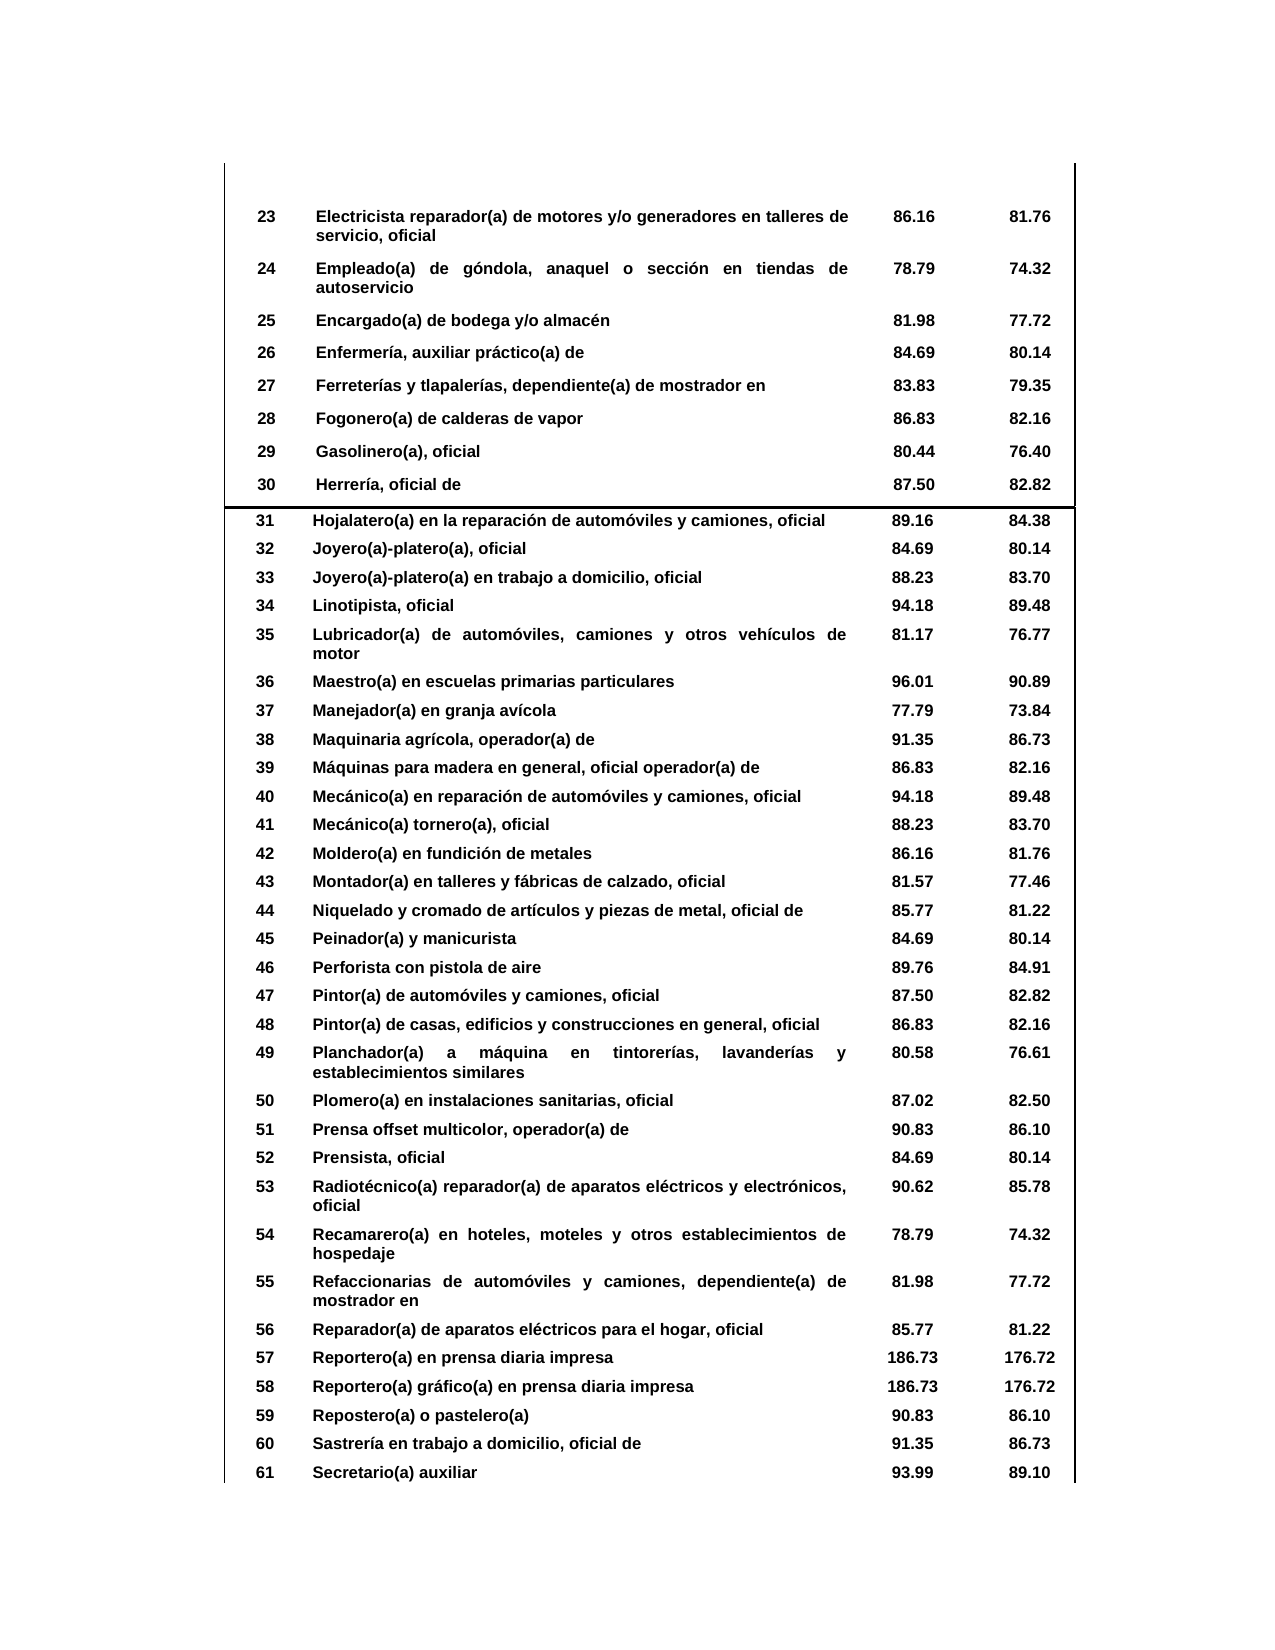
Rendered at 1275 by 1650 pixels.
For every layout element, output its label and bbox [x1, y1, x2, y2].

table_cell [200, 148, 1075, 1499]
